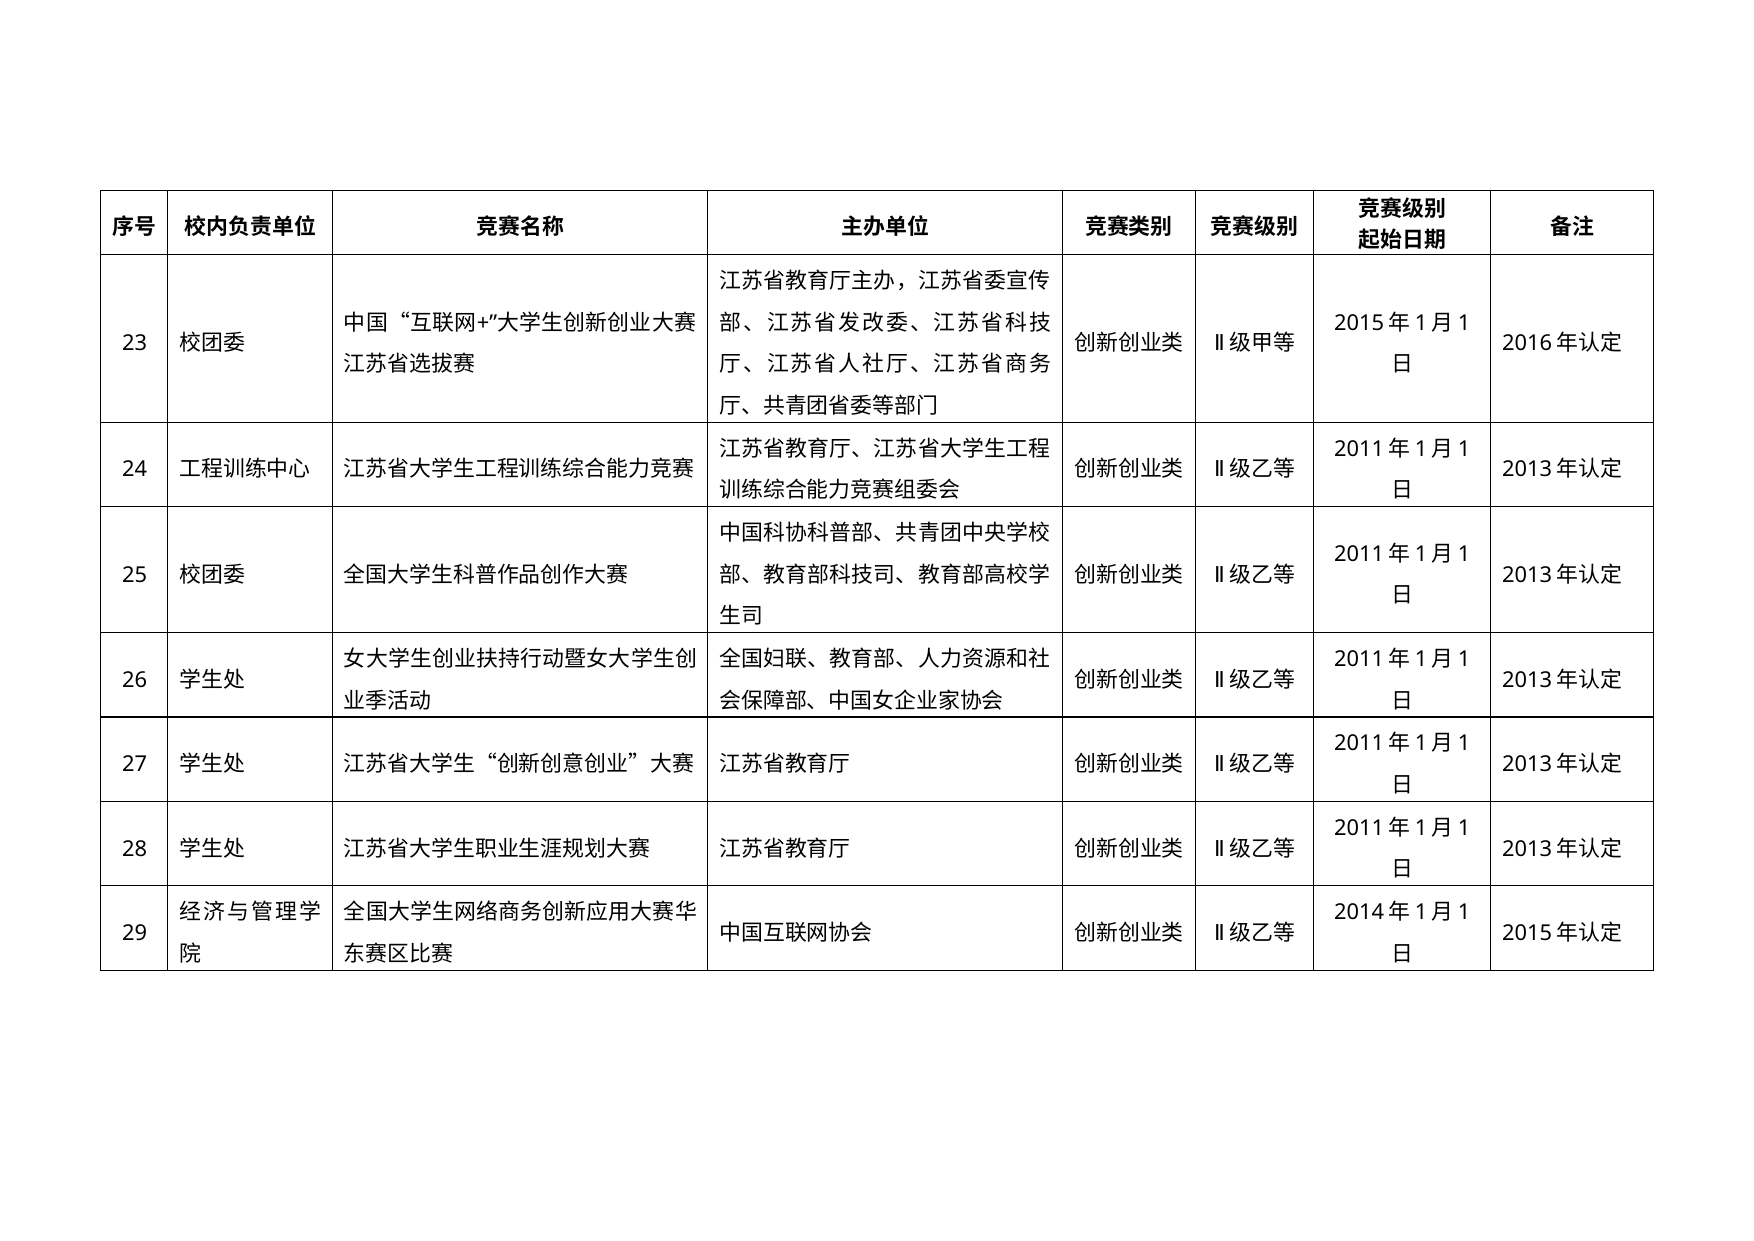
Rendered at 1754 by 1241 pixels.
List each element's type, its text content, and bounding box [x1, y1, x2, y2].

table_cell 23 [101, 255, 167, 422]
table_cell Ⅱ级乙等 [1196, 633, 1313, 716]
table_cell 25 [101, 507, 167, 632]
table_cell Ⅱ级甲等 [1196, 255, 1313, 422]
table_cell 创新创业类 [1063, 633, 1195, 716]
table_header 竞赛级别 [1196, 191, 1313, 254]
table_header 竞赛级别 起始日期 [1314, 191, 1490, 254]
table_cell 中国科协科普部、共青团中央学校部、教育部科技司、教育部高校学生司 [708, 507, 1062, 632]
table_cell 校团委 [168, 507, 332, 632]
table_cell 2013年认定 [1491, 802, 1653, 885]
table_cell 28 [101, 802, 167, 885]
table_cell 2016年认定 [1491, 255, 1653, 422]
table_cell 创新创业类 [1063, 255, 1195, 422]
table_cell 经济与管理学院 [168, 886, 332, 969]
table_cell Ⅱ级乙等 [1196, 802, 1313, 885]
table_header 竞赛类别 [1063, 191, 1195, 254]
table_header 主办单位 [708, 191, 1062, 254]
table_cell 中国互联网协会 [708, 886, 1062, 969]
table_cell 创新创业类 [1063, 507, 1195, 632]
table_cell 创新创业类 [1063, 802, 1195, 885]
table_cell 24 [101, 423, 167, 506]
table_cell 26 [101, 633, 167, 716]
table_cell 中国“互联网+”大学生创新创业大赛江苏省选拔赛 [333, 255, 707, 422]
table_cell 江苏省教育厅、江苏省大学生工程训练综合能力竞赛组委会 [708, 423, 1062, 506]
table_cell Ⅱ级乙等 [1196, 718, 1313, 801]
table_cell Ⅱ级乙等 [1196, 423, 1313, 506]
table_cell 2013年认定 [1491, 507, 1653, 632]
table_cell 学生处 [168, 633, 332, 716]
table_cell 2014年1月1日 [1314, 886, 1490, 969]
table_header 备注 [1491, 191, 1653, 254]
table_cell 江苏省教育厅 [708, 718, 1062, 801]
table_cell 江苏省大学生职业生涯规划大赛 [333, 802, 707, 885]
table_cell 全国大学生网络商务创新应用大赛华东赛区比赛 [333, 886, 707, 969]
table_cell 2015年1月1日 [1314, 255, 1490, 422]
table_cell 全国大学生科普作品创作大赛 [333, 507, 707, 632]
table_header 竞赛名称 [333, 191, 707, 254]
table_cell 2011年1月1日 [1314, 718, 1490, 801]
table_cell 创新创业类 [1063, 423, 1195, 506]
table_cell 2013年认定 [1491, 633, 1653, 716]
table_cell 2011年1月1日 [1314, 507, 1490, 632]
table_cell 江苏省教育厅 [708, 802, 1062, 885]
table_cell 校团委 [168, 255, 332, 422]
table_cell Ⅱ级乙等 [1196, 886, 1313, 969]
table_cell 2013年认定 [1491, 423, 1653, 506]
table_cell Ⅱ级乙等 [1196, 507, 1313, 632]
table_cell 2015年认定 [1491, 886, 1653, 969]
table_cell 学生处 [168, 718, 332, 801]
table_cell 创新创业类 [1063, 718, 1195, 801]
table_header 校内负责单位 [168, 191, 332, 254]
table_cell 2013年认定 [1491, 718, 1653, 801]
table_cell 2011年1月1日 [1314, 633, 1490, 716]
table_cell 工程训练中心 [168, 423, 332, 506]
table_cell 江苏省大学生工程训练综合能力竞赛 [333, 423, 707, 506]
table_cell 江苏省教育厅主办，江苏省委宣传部、江苏省发改委、江苏省科技厅、江苏省人社厅、江苏省商务厅、共青团省委等部门 [708, 255, 1062, 422]
table_cell 2011年1月1日 [1314, 802, 1490, 885]
table_cell 全国妇联、教育部、人力资源和社会保障部、中国女企业家协会 [708, 633, 1062, 716]
table_cell 学生处 [168, 802, 332, 885]
table_cell 29 [101, 886, 167, 969]
table_cell 江苏省大学生“创新创意创业”大赛 [333, 718, 707, 801]
table_cell 27 [101, 718, 167, 801]
table_cell 创新创业类 [1063, 886, 1195, 969]
table_cell 2011年1月1日 [1314, 423, 1490, 506]
table_cell 女大学生创业扶持行动暨女大学生创业季活动 [333, 633, 707, 716]
table_header 序号 [101, 191, 167, 254]
